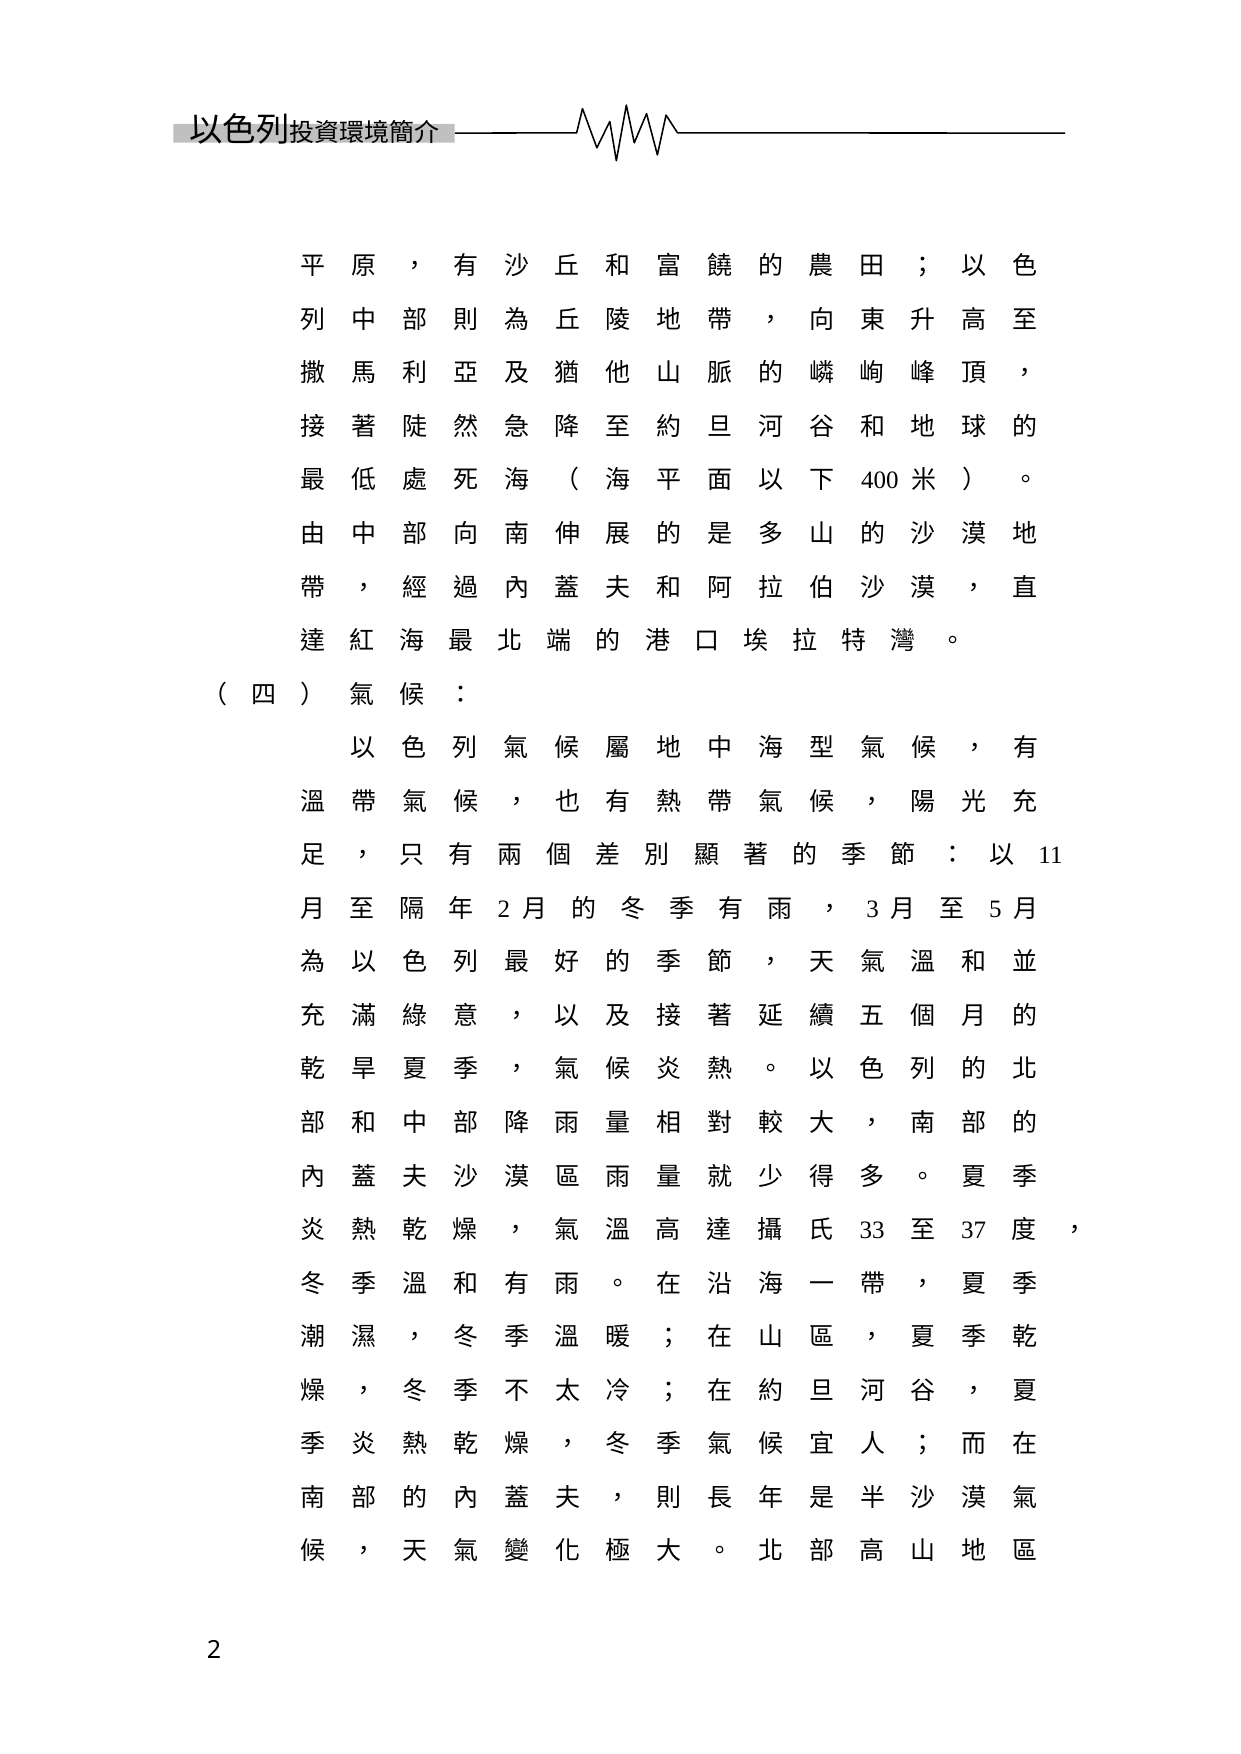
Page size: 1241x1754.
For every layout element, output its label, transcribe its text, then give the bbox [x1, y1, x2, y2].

text （四）氣候： [202, 666, 1063, 719]
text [276, 237, 1063, 666]
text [276, 719, 1063, 1576]
